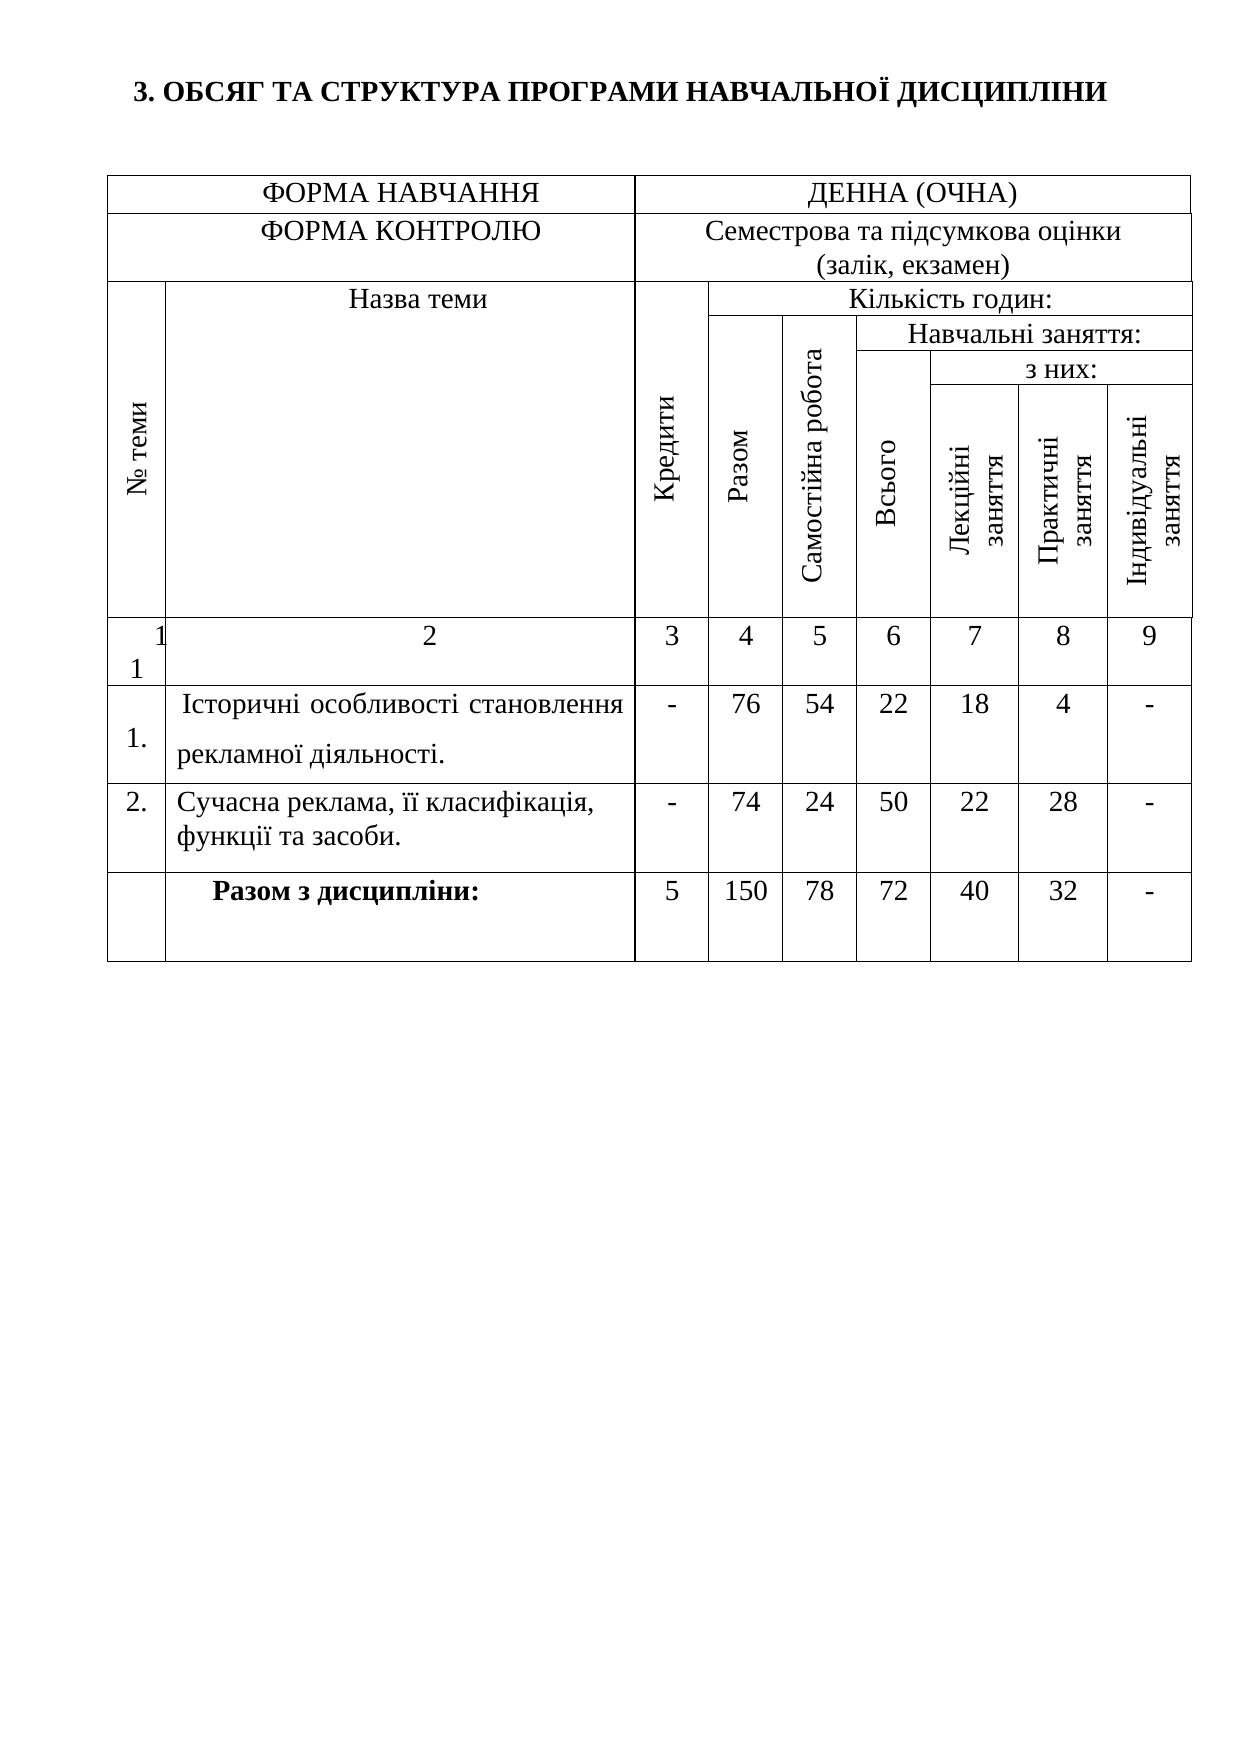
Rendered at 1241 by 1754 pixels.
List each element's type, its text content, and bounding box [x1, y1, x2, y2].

table_cell 22 [857, 686, 930, 783]
text 3. ОБСЯГ ТА СТРУКТУРА ПРОГРАМИ НАВЧАЛЬНОЇ ДИСЦИПЛІНИ [59, 74, 1181, 107]
table_cell Навчальні заняття: [857, 316, 1192, 350]
table_cell 2. [108, 784, 165, 872]
table_cell - [1108, 784, 1191, 872]
table_cell 28 [1019, 784, 1107, 872]
table_cell ФОРМА КОНТРОЛЮ [108, 214, 634, 281]
table_cell 50 [857, 784, 930, 872]
table_cell - [1108, 873, 1191, 961]
table_cell Індивідуальні заняття [1108, 385, 1192, 617]
table_cell 22 [931, 784, 1018, 872]
table_cell 4 [1019, 686, 1107, 783]
table_cell Семестрова та підсумкова оцінки (залік, екзамен) [636, 214, 1191, 281]
table_header ФОРМА НАВЧАННЯ [108, 176, 634, 212]
table_cell 32 [1019, 873, 1107, 961]
table_cell з них: [931, 351, 1192, 384]
table_cell Назва теми [166, 282, 634, 617]
table_header ДЕННА (ОЧНА) [636, 176, 1190, 212]
table_cell Разом з дисципліни: [166, 873, 634, 961]
table_cell 2 [166, 618, 634, 685]
table_cell Всього [857, 351, 930, 617]
table_cell 76 [709, 686, 782, 783]
table_cell Разом [709, 316, 782, 617]
table_cell 7 [931, 618, 1018, 685]
table_cell 18 [931, 686, 1018, 783]
table_cell 150 [709, 873, 782, 961]
table_cell 9 [1108, 618, 1191, 685]
table_cell Кредити [636, 282, 708, 617]
table_cell - [1108, 686, 1191, 783]
table_cell 8 [1019, 618, 1107, 685]
table_cell 74 [709, 784, 782, 872]
table_cell Сучасна реклама, її класифікація, функції та засоби. [166, 784, 634, 872]
table_cell 1. [108, 686, 165, 783]
table_cell 40 [931, 873, 1018, 961]
table_cell 72 [857, 873, 930, 961]
table_cell № теми [108, 282, 165, 617]
table_cell 3 [636, 618, 708, 685]
table_cell 4 [709, 618, 782, 685]
table_cell 11 [108, 618, 165, 685]
table_cell 54 [783, 686, 856, 783]
table_cell 5 [636, 873, 708, 961]
table_cell Практичні заняття [1019, 385, 1107, 617]
table_cell Історичні особливості становлення рекламної діяльності. [166, 686, 634, 783]
table_cell 5 [783, 618, 856, 685]
table_cell - [636, 686, 708, 783]
table_cell [108, 873, 165, 961]
table_cell 78 [783, 873, 856, 961]
table_cell Самостійна робота [783, 316, 856, 617]
table_cell 24 [783, 784, 856, 872]
table_cell Лекційні заняття [931, 385, 1018, 617]
table_cell - [636, 784, 708, 872]
table_cell 6 [857, 618, 930, 685]
table_cell Кількість годин: [709, 282, 1192, 315]
